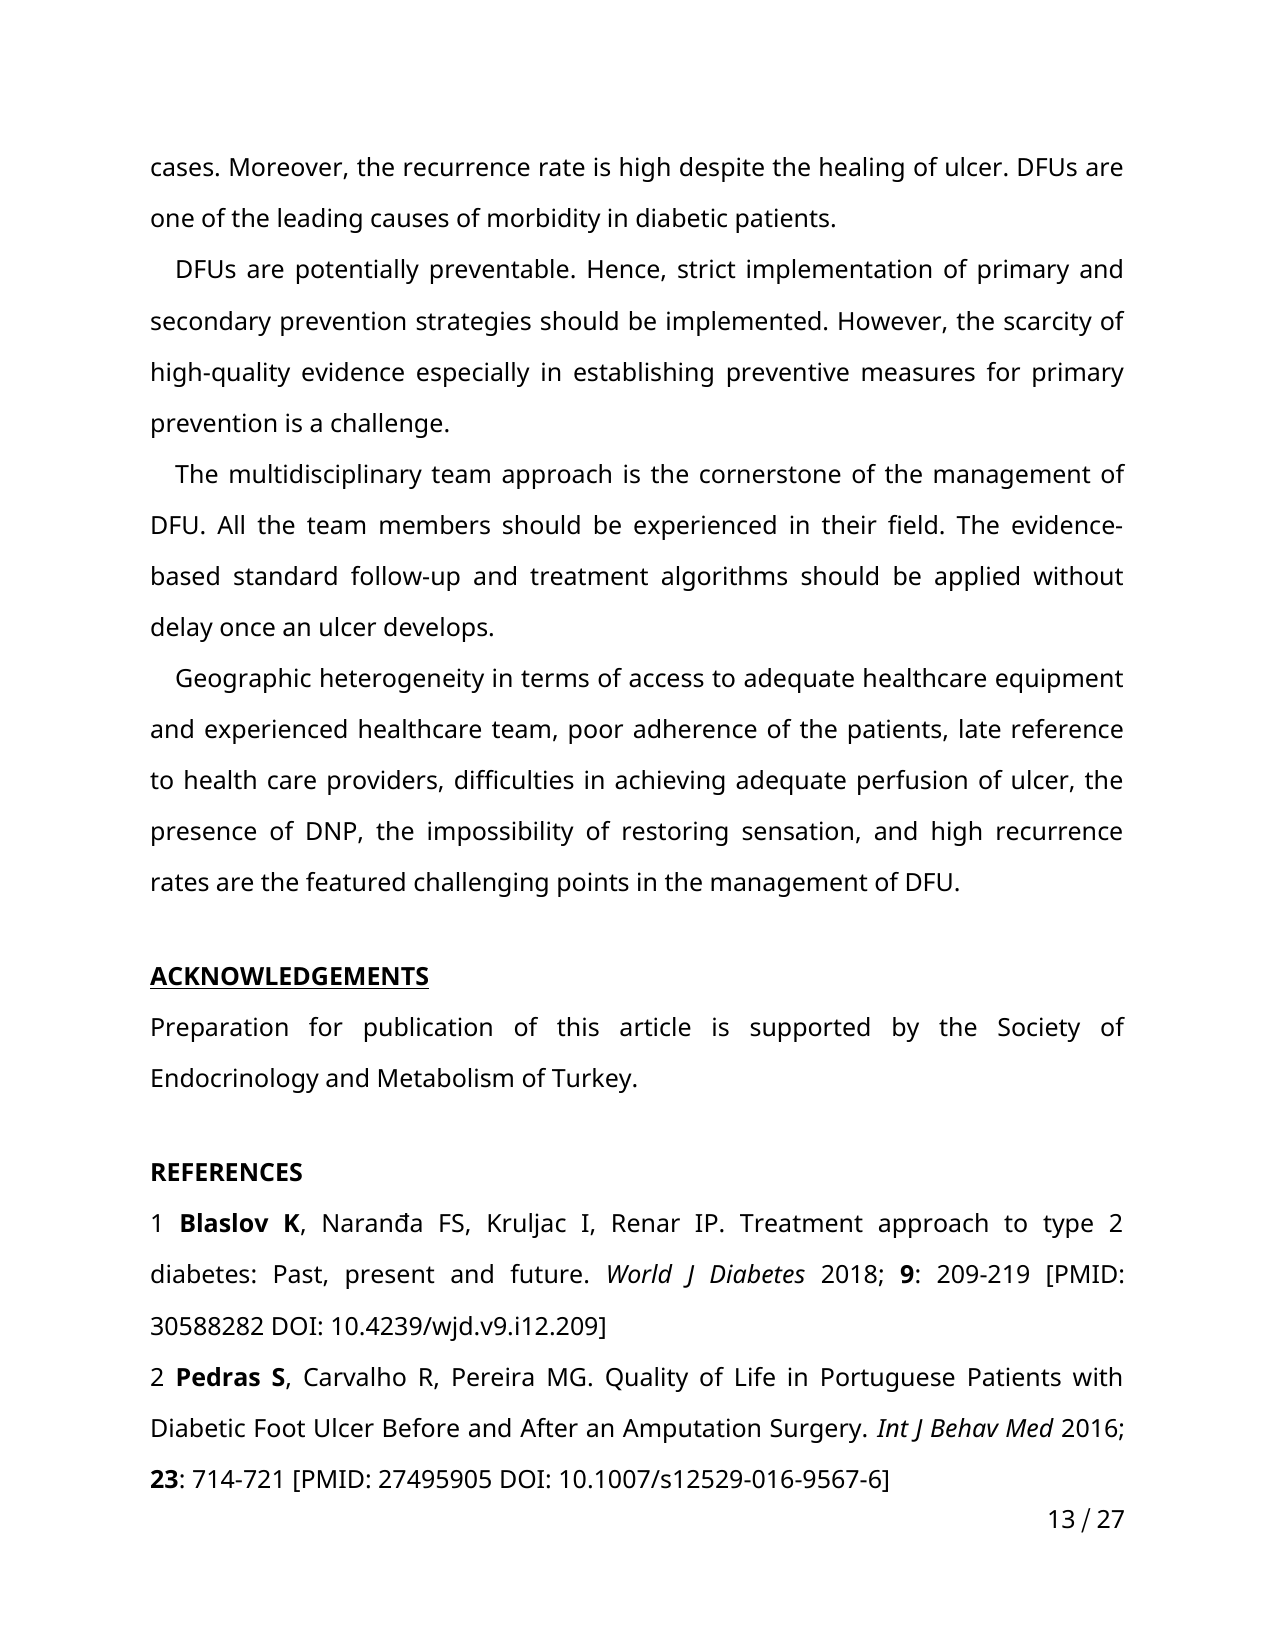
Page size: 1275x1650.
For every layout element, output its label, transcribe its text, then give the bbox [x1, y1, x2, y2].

text 1 Blaslov K, Naranđa FS, Kruljac I, Renar IP. Treatment approach to type 2 diabetes: Past, present and future. World J Diabetes 2018; 9: 209-219 [PMID: 30588282 DOI: 10.4239/wjd.v9.i12.209] [150, 1206, 1125, 1342]
text ACKNOWLEDGEMENTS [150, 959, 1125, 993]
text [150, 150, 1125, 235]
text REFERENCES [150, 1155, 1125, 1189]
text 2 Pedras S, Carvalho R, Pereira MG. Quality of Life in Portuguese Patients with Diabetic Foot Ulcer Before and After an Amputation Surgery. Int J Behav Med 2016; 23: 714-721 [PMID: 27495905 DOI: 10.1007/s12529-016-9567-6] [150, 1359, 1125, 1495]
text Geographic heterogeneity in terms of access to adequate healthcare equipment and experienced healthcare team, poor adherence of the patients, late reference to health care providers, difficulties in achieving adequate perfusion of ulcer, the presence of DNP, the impossibility of restoring sensation, and high recurrence rates are the featured challenging points in the management of DFU. [150, 660, 1125, 899]
text DFUs are potentially preventable. Hence, strict implementation of primary and secondary prevention strategies should be implemented. However, the scarcity of high-quality evidence especially in establishing preventive measures for primary prevention is a challenge. [150, 252, 1125, 439]
text Preparation for publication of this article is supported by the Society of Endocrinology and Metabolism of Turkey. [150, 1010, 1125, 1095]
text The multidisciplinary team approach is the cornerstone of the management of DFU. All the team members should be experienced in their field. The evidence-based standard follow-up and treatment algorithms should be applied without delay once an ulcer develops. [150, 456, 1125, 643]
